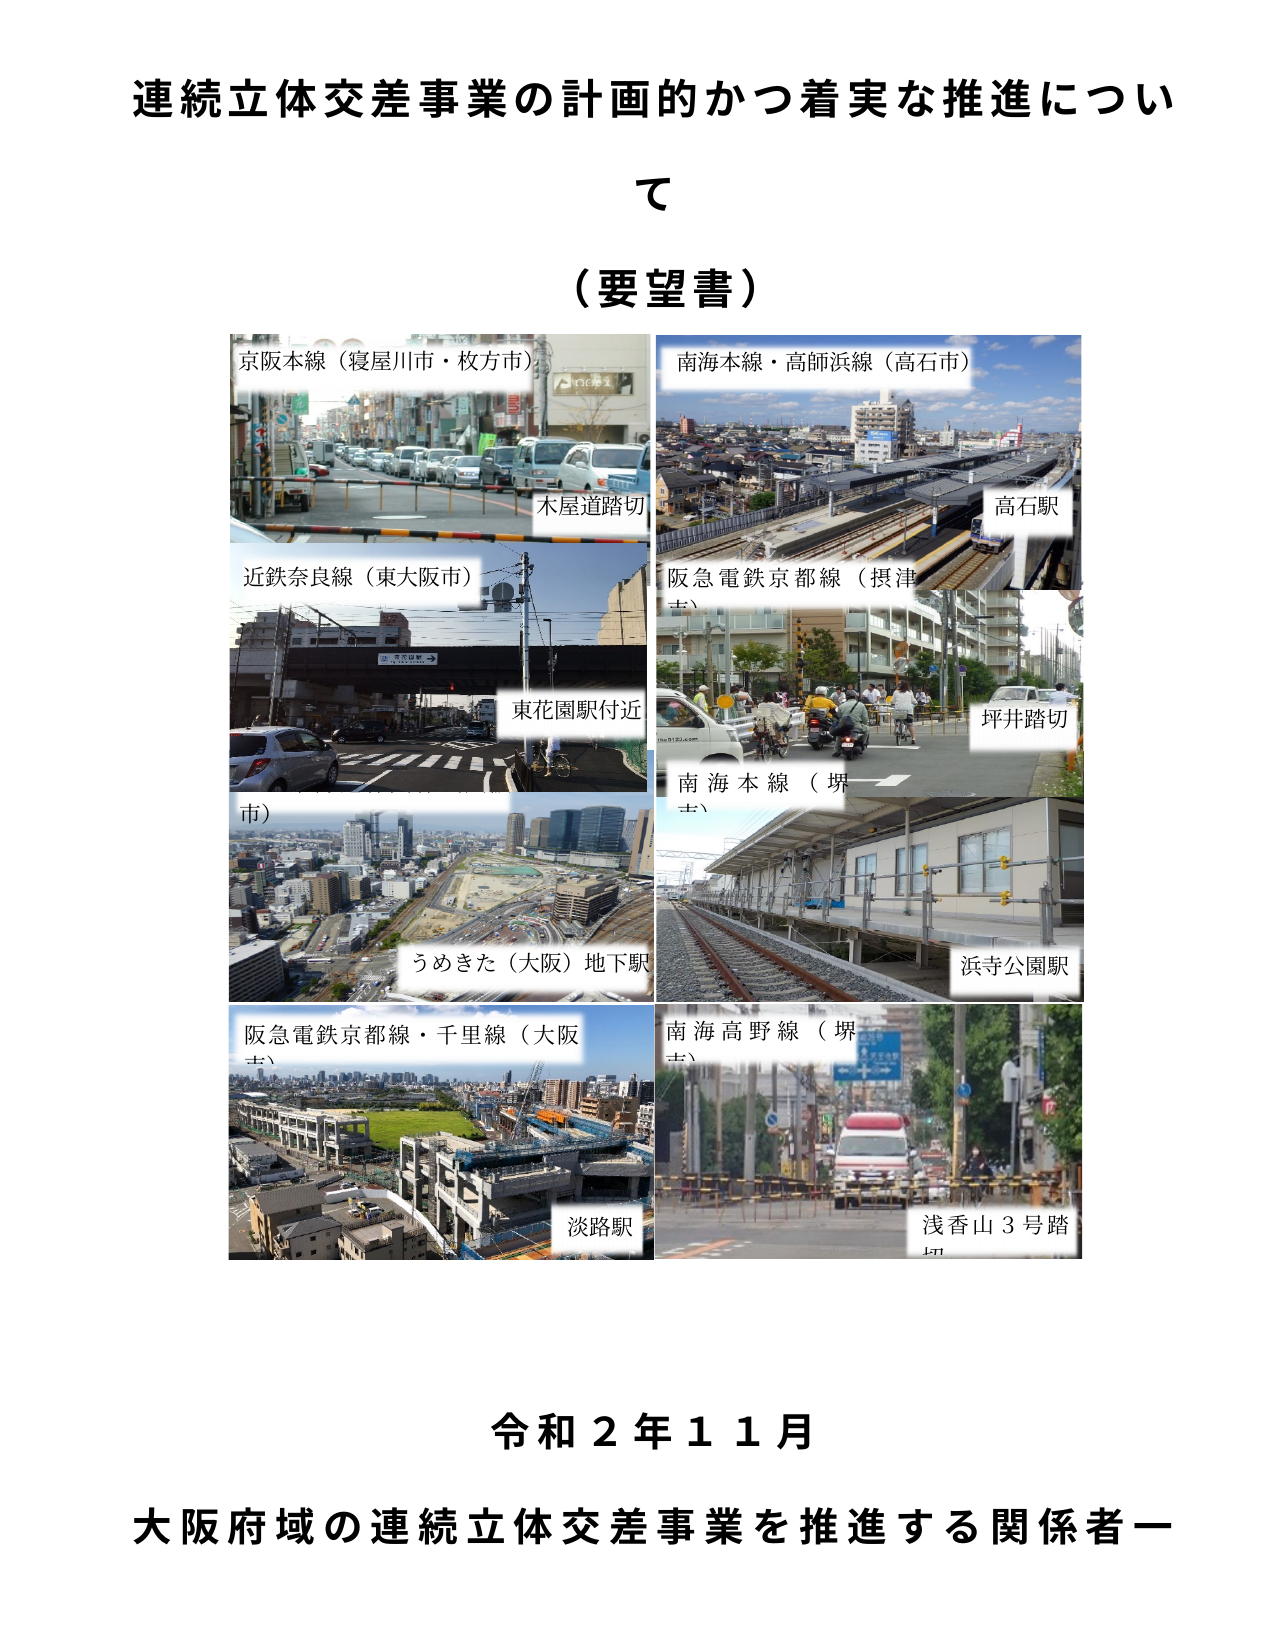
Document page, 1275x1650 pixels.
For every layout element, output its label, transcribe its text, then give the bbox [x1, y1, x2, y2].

picture [227, 334, 654, 1003]
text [120, 1476, 1194, 1572]
text 連続立体交差事業の計画的かつ着実な推進について [120, 48, 1194, 239]
picture [227, 335, 1084, 1265]
text 令和２年１１月 [120, 1381, 1194, 1476]
text （要望書） [120, 239, 1194, 334]
